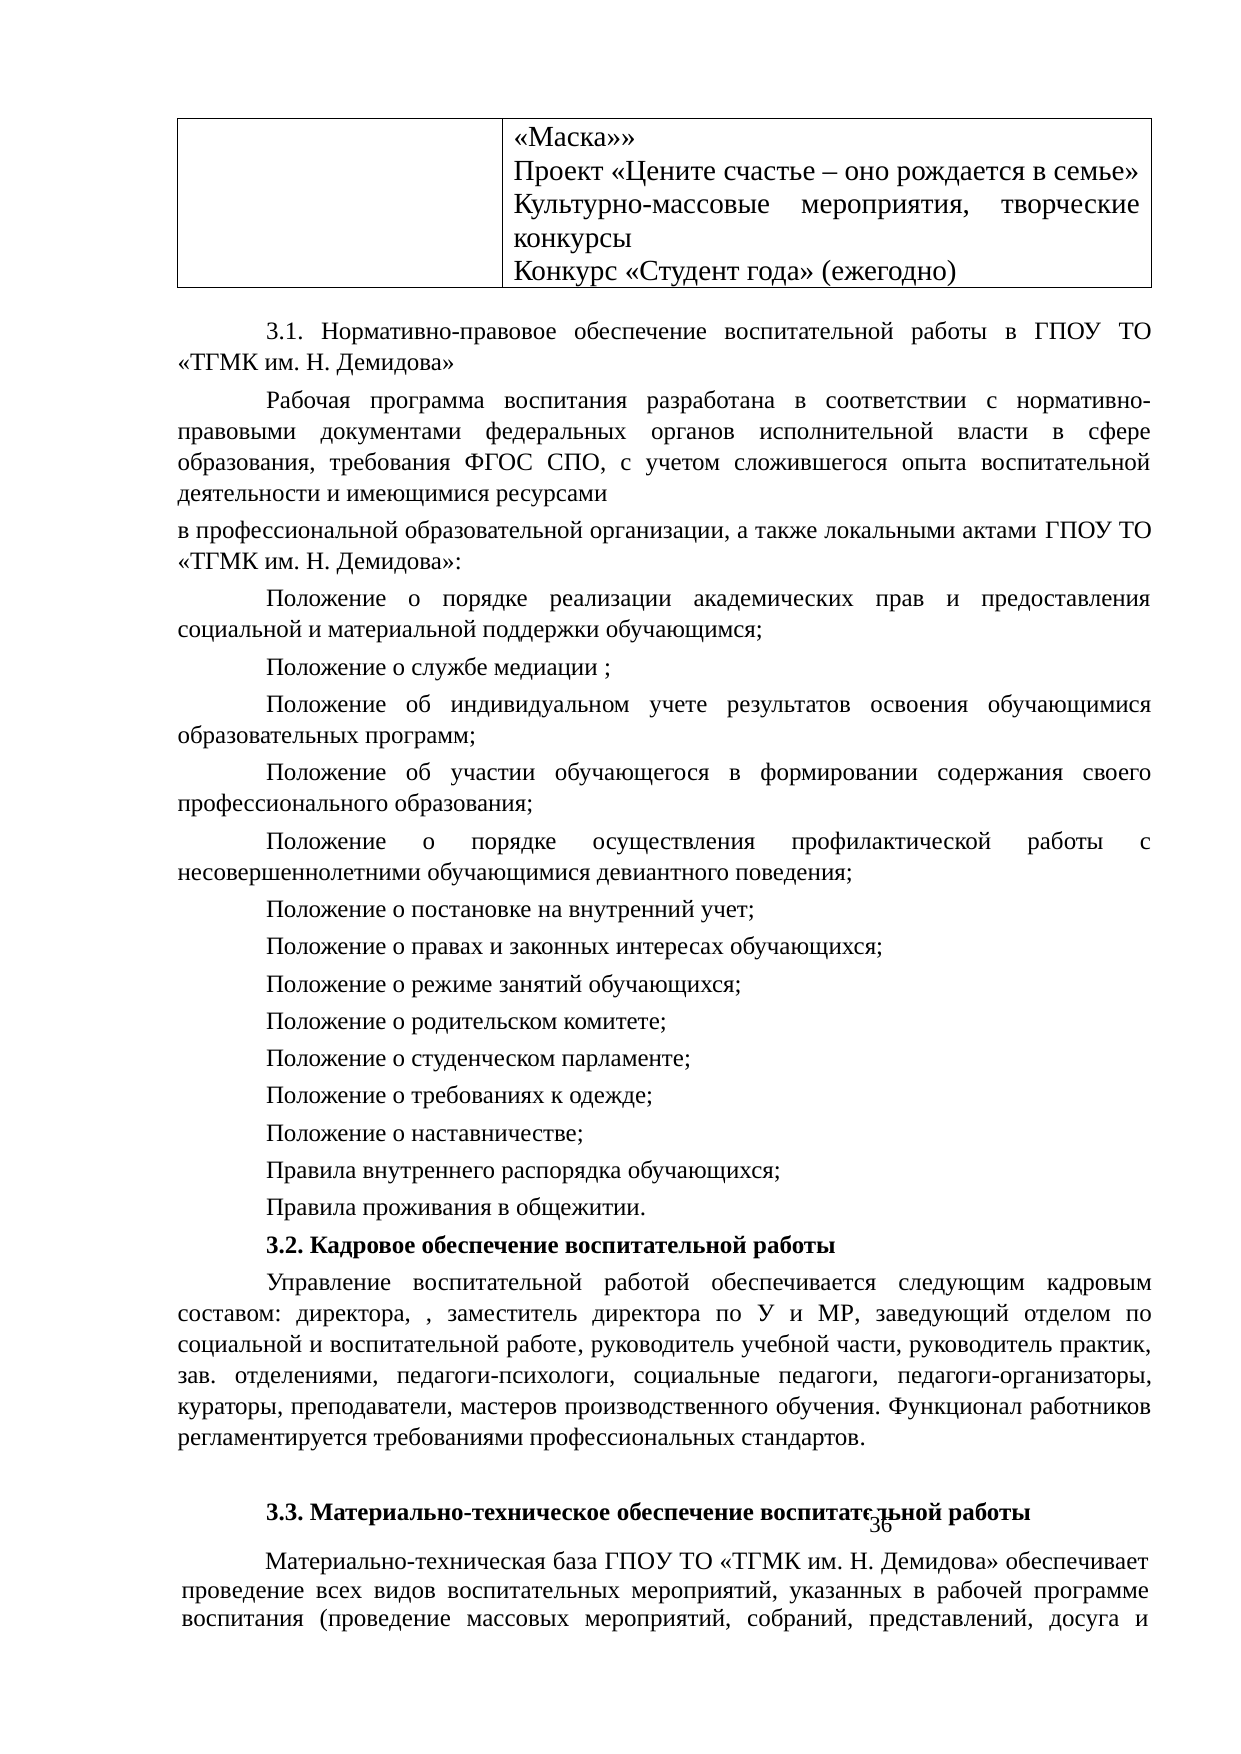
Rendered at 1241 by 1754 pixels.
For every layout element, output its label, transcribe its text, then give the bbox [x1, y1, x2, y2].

text Рабочая программа воспитания разработана в соответствии с нормативно- правовыми документами федеральных органов исполнительной власти в сфере образования, требования ФГОС СПО, с учетом сложившегося опыта воспитательной деятельности и имеющимися ресурсами [177, 385, 1152, 507]
text Положение о студенческом парламенте; [177, 1043, 1152, 1072]
text Положение о порядке реализации академических прав и предоставления социальной и материальной поддержки обучающимся; [177, 583, 1152, 643]
text 3.1. Нормативно-правовое обеспечение воспитательной работы в ГПОУ ТО «ТГМК им. Н. Демидова» [177, 316, 1152, 376]
text Положение о службе медиации ; [177, 652, 1152, 681]
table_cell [503, 119, 1151, 287]
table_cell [178, 119, 502, 287]
text Положение о родительском комитете; [177, 1006, 1152, 1035]
text Управление воспитательной работой обеспечивается следующим кадровым составом: директора, , заместитель директора по У и МР, заведующий отделом по социальной и воспитательной работе, руководитель учебной части, руководитель практик, зав. отделениями, педагоги-психологи, социальные педагоги, педагоги-организаторы, кураторы, преподаватели, мастеров производственного обучения. Функционал работников регламентируется требованиями профессиональных стандартов. [177, 1267, 1152, 1451]
text Положение об участии обучающегося в формировании содержания своего профессионального образования; [177, 757, 1152, 817]
text 3.3. Материально-техническое обеспечение воспитательной работы [266, 1497, 1152, 1526]
text 3.2. Кадровое обеспечение воспитательной работы [177, 1230, 1152, 1258]
text в профессиональной образовательной организации, а также локальными актами ГПОУ ТО «ТГМК им. Н. Демидова»: [177, 515, 1152, 575]
text Положение о наставничестве; [177, 1118, 1152, 1147]
text Правила внутреннего распорядка обучающихся; [177, 1155, 1152, 1184]
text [181, 1547, 1149, 1632]
text Правила проживания в общежитии. [177, 1192, 1152, 1221]
text Положение о порядке осуществления профилактической работы с несовершеннолетними обучающимися девиантного поведения; [177, 826, 1152, 886]
text Положение об индивидуальном учете результатов освоения обучающимися образовательных программ; [177, 689, 1152, 749]
text Положение о правах и законных интересах обучающихся; [177, 931, 1152, 960]
text Положение о требованиях к одежде; [177, 1081, 1152, 1109]
text Положение о постановке на внутренний учет; [177, 894, 1152, 923]
text Положение о режиме занятий обучающихся; [177, 969, 1152, 997]
